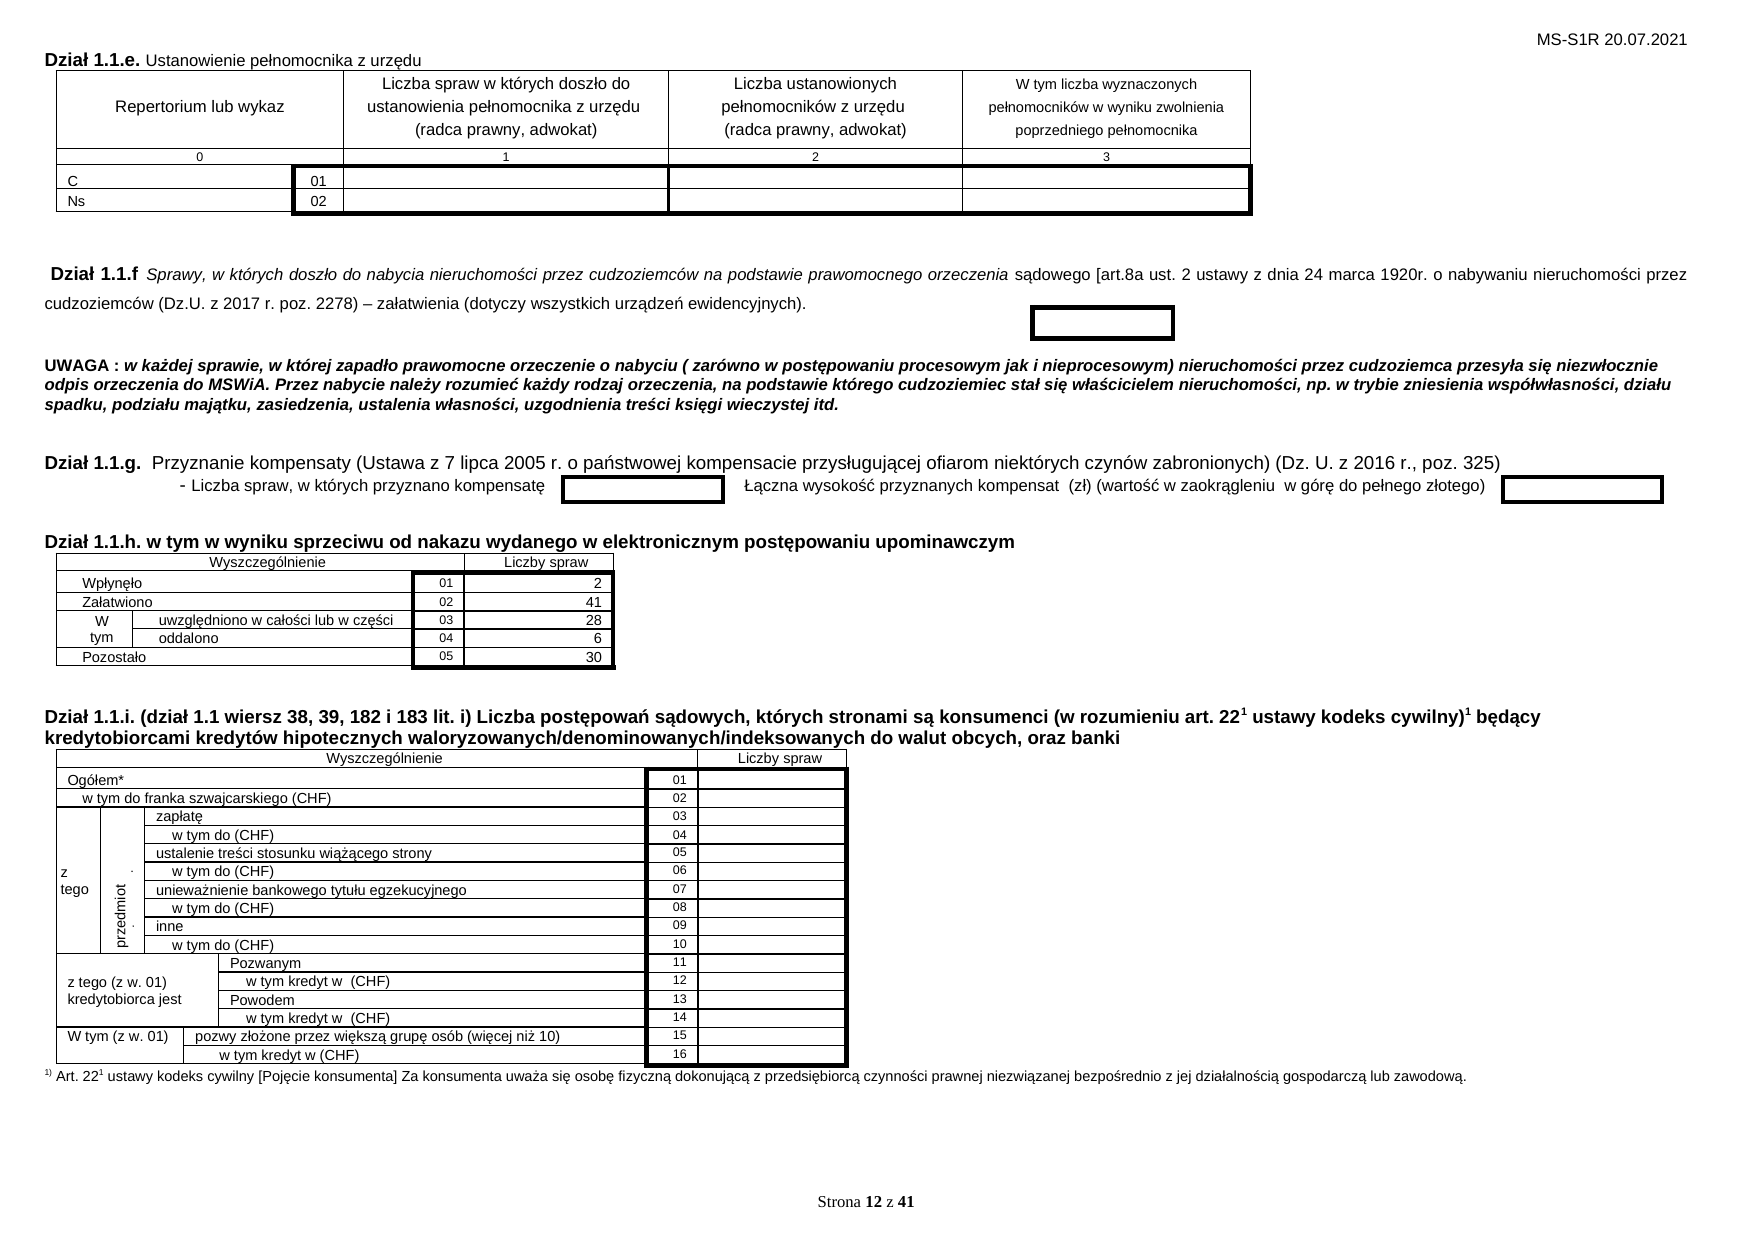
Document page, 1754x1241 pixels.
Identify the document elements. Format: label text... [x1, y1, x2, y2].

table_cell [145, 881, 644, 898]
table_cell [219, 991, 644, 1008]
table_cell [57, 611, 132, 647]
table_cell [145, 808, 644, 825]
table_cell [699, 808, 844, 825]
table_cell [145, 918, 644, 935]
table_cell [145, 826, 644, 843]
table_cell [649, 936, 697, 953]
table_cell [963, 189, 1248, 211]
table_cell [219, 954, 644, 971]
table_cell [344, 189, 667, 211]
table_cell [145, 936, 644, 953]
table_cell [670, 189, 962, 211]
text Dział 1.1.e. Ustanowienie pełnomocnika z urzędu [44, 49, 1687, 70]
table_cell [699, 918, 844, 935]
text - Liczba spraw, w których przyznano kompensatę Łączna wysokość przyznanych kompensat (zł) (wartość w zaokrągleniu w górę do pełnego złotego) [44, 473, 1687, 495]
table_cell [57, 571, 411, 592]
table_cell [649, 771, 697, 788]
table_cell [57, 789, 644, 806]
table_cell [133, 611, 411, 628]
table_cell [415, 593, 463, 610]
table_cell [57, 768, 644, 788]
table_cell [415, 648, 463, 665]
text 1) Art. 221 ustawy kodeks cywilny [Pojęcie konsumenta] Za konsumenta uważa się osobę fizyczną dokonującą z przedsiębiorcą czynności prawnej niezwiązanej bezpośrednio z jej działalnością gospodarczą lub zawodową. [44, 1068, 1687, 1084]
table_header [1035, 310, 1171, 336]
text Dział 1.1.h. w tym w wyniku sprzeciwu od nakazu wydanego w elektronicznym postępowaniu upominawczym [44, 531, 1687, 552]
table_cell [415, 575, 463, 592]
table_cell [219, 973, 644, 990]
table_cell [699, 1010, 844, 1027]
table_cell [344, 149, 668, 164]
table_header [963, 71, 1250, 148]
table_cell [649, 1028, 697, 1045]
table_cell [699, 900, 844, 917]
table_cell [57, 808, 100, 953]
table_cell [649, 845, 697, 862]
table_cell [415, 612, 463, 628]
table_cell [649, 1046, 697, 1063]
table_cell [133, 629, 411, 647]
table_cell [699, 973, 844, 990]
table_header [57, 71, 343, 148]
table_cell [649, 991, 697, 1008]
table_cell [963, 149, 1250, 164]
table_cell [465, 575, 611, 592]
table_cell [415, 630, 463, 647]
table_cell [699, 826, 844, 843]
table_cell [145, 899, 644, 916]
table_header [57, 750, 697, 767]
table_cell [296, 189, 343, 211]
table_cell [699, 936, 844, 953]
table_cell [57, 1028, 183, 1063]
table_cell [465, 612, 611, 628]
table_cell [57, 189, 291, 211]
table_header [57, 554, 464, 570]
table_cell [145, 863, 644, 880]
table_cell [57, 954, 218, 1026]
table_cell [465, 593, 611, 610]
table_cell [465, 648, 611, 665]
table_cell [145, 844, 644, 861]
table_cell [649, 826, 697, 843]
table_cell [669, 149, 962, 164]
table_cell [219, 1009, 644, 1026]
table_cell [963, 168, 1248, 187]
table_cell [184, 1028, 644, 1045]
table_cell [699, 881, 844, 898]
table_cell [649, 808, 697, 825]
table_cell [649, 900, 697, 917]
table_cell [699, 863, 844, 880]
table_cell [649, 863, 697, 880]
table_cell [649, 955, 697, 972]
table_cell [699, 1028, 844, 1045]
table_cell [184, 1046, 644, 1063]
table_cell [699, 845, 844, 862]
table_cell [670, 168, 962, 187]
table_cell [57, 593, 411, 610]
text Dział 1.1.i. (dział 1.1 wiersz 38, 39, 182 i 183 lit. i) Liczba postępowań sądowych, których stronami są konsumenci (w rozumieniu art. 221 ustawy kodeks cywilny)1 będący kredytobiorcami kredytów hipotecznych waloryzowanych/denominowanych/indeksowanych do walut obcych, oraz banki [44, 706, 1687, 749]
text Dział 1.1.g. Przyznanie kompensaty (Ustawa z 7 lipca 2005 r. o państwowej kompensacie przysługującej ofiarom niektórych czynów zabronionych) (Dz. U. z 2016 r., poz. 325) [44, 452, 1687, 473]
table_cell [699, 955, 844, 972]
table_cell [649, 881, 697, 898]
text UWAGA : w każdej sprawie, w której zapadło prawomocne orzeczenie o nabyciu ( zarówno w postępowaniu procesowym jak i nieprocesowym) nieruchomości przez cudzoziemca przesyła się niezwłocznie odpis orzeczenia do MSWiA. Przez nabycie należy rozumieć każdy rodzaj orzeczenia, na podstawie którego cudzoziemiec stał się właścicielem nieruchomości, np. w trybie zniesienia współwłasności, działu spadku, podziału majątku, zasiedzenia, ustalenia własności, uzgodnienia treści księgi wieczystej itd. [44, 356, 1687, 413]
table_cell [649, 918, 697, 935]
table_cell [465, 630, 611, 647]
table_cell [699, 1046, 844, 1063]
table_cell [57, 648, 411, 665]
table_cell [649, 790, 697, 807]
text Dział 1.1.f Sprawy, w których doszło do nabycia nieruchomości przez cudzoziemców na podstawie prawomocnego orzeczenia sądowego [art.8a ust. 2 ustawy z dnia 24 marca 1920r. o nabywaniu nieruchomości przez cudzoziemców (Dz.U. z 2017 r. poz. 2278) – załatwienia (dotyczy wszystkich urządzeń ewidencyjnych). [44, 262, 1687, 313]
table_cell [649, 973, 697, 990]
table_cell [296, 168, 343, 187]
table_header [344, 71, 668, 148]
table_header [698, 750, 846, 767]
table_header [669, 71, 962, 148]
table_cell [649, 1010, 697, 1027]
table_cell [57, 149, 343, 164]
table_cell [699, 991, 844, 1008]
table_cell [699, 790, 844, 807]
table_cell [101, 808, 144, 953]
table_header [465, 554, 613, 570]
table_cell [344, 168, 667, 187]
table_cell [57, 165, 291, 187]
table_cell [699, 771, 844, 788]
